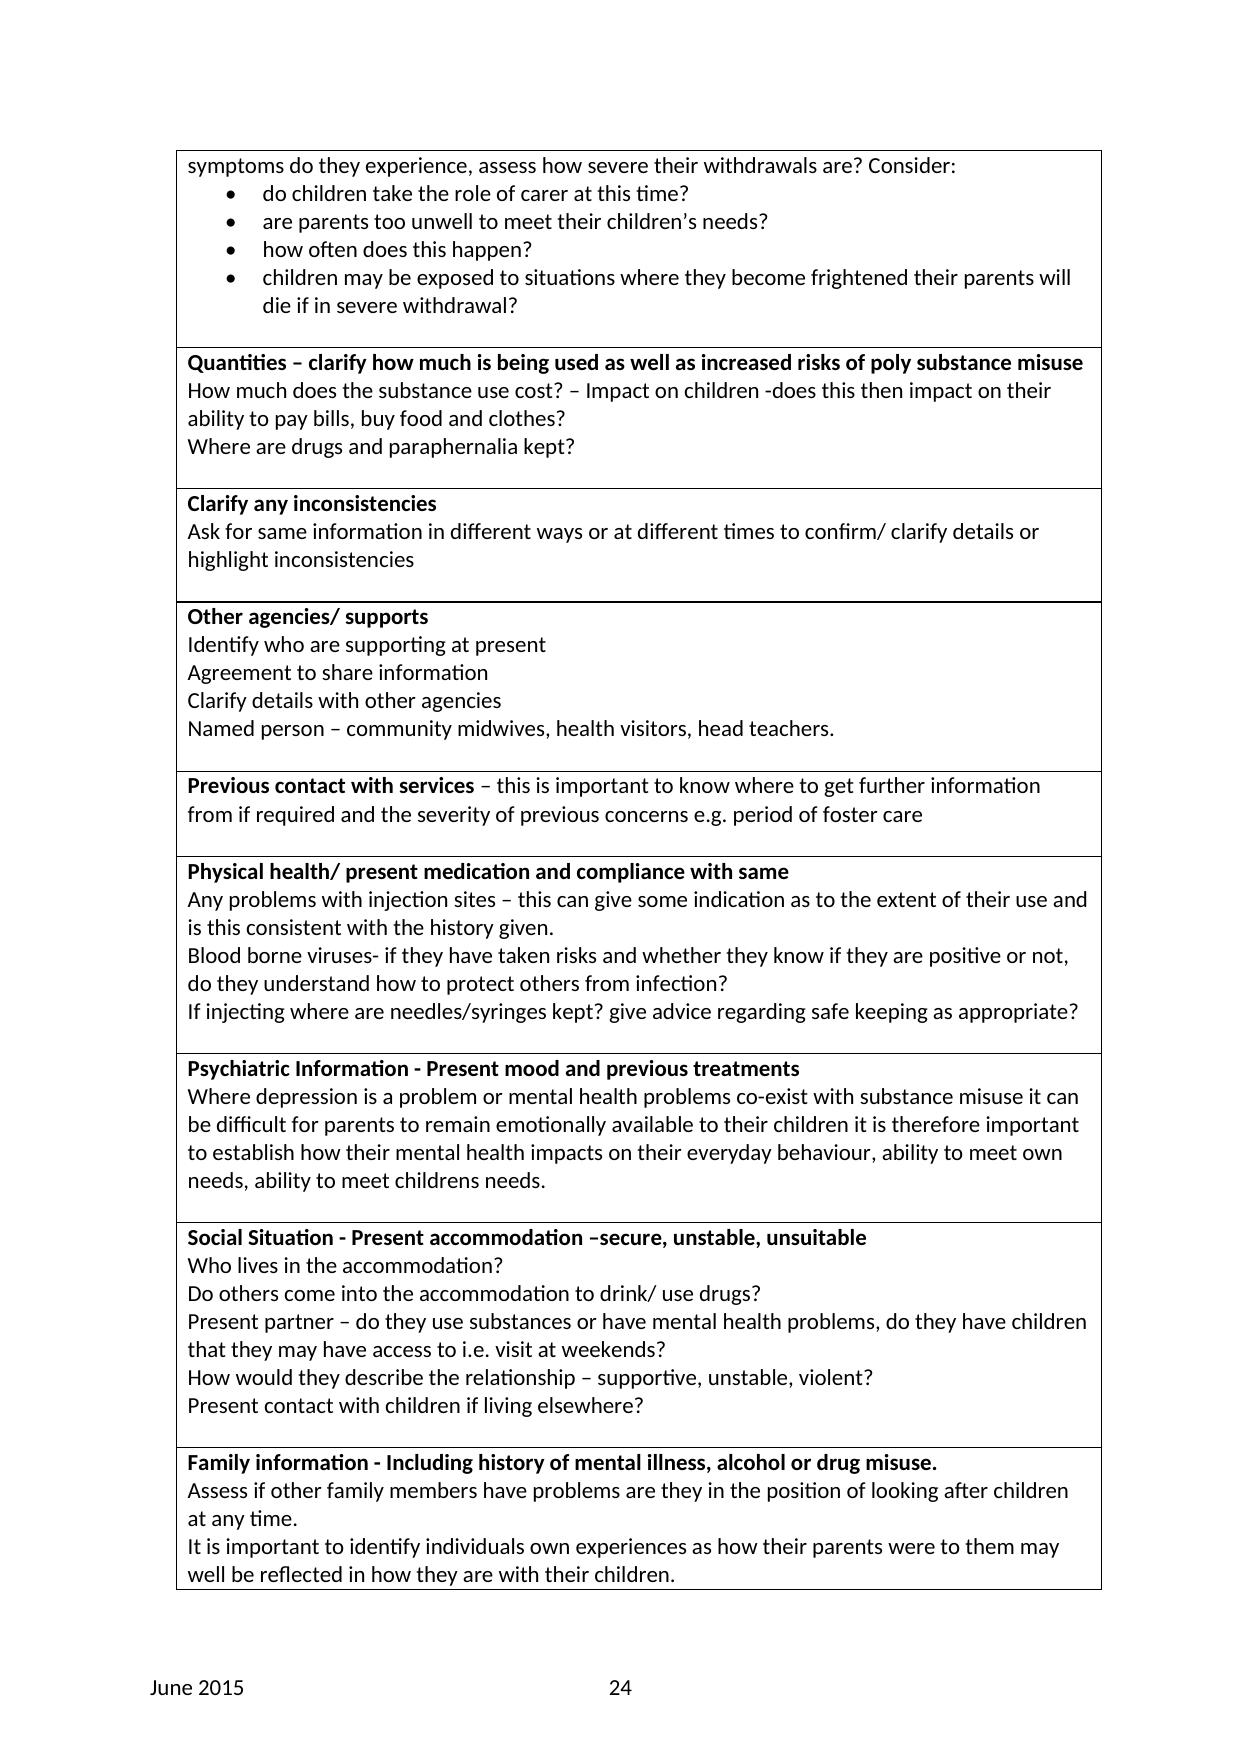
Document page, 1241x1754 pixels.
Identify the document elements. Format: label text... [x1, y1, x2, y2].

table_cell Quantities – clarify how much is being used as well as increased risks of poly substance misuse How much does the substance use cost? – Impact on children -does this then impact on their ability to pay bills, buy food and clothes? Where are drugs and paraphernalia kept? [177, 348, 1101, 488]
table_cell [177, 1448, 1101, 1588]
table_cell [177, 151, 1101, 347]
table_cell Social Situation - Present accommodation –secure, unstable, unsuitable Who lives in the accommodation? Do others come into the accommodation to drink/ use drugs? Present partner – do they use substances or have mental health problems, do they have children that they may have access to i.e. visit at weekends? How would they describe the relationship – supportive, unstable, violent? Present contact with children if living elsewhere? [177, 1223, 1101, 1447]
table_cell Other agencies/ supports Identify who are supporting at present Agreement to share information Clarify details with other agencies Named person – community midwives, health visitors, head teachers. [177, 603, 1101, 771]
table_cell Physical health/ present medication and compliance with same Any problems with injection sites – this can give some indication as to the extent of their use and is this consistent with the history given. Blood borne viruses- if they have taken risks and whether they know if they are positive or not, do they understand how to protect others from infection? If injecting where are needles/syringes kept? give advice regarding safe keeping as appropriate? [177, 857, 1101, 1053]
table_cell Previous contact with services – this is important to know where to get further information from if required and the severity of previous concerns e.g. period of foster care [177, 772, 1101, 856]
table_cell Psychiatric Information - Present mood and previous treatments Where depression is a problem or mental health problems co-exist with substance misuse it can be difficult for parents to remain emotionally available to their children it is therefore important to establish how their mental health impacts on their everyday behaviour, ability to meet own needs, ability to meet childrens needs. [177, 1054, 1101, 1222]
table_cell Clarify any inconsistencies Ask for same information in different ways or at different times to confirm/ clarify details or highlight inconsistencies [177, 489, 1101, 601]
